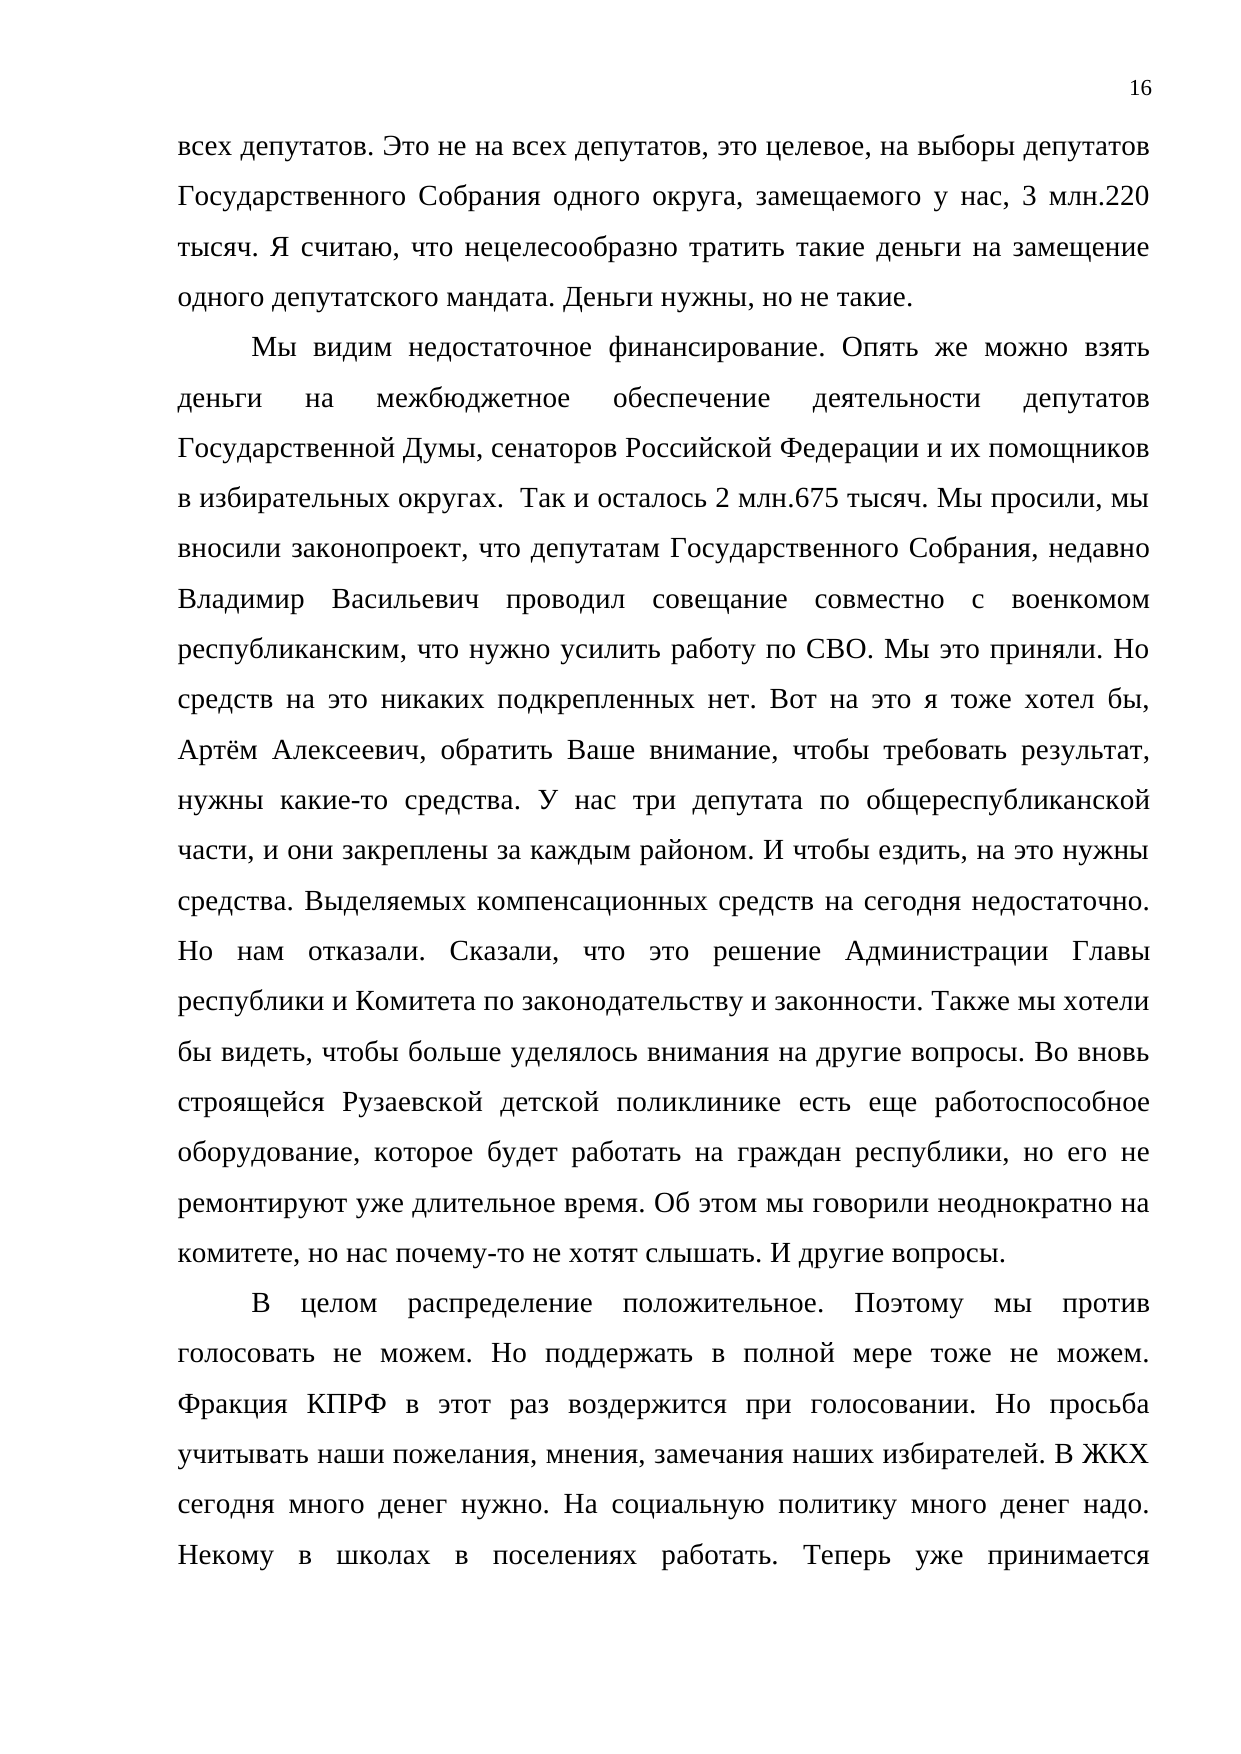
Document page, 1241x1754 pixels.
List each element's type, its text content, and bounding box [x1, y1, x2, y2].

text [177, 1285, 1152, 1629]
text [177, 128, 1152, 313]
text Мы видим недостаточное финансирование. Опять же можно взять деньги на межбюджетное обеспечение деятельности депутатов Государственной Думы, сенаторов Российской Федерации и их помощников в избирательных округах. Так и осталось 2 млн.675 тысяч. Мы просили, мы вносили законопроект, что депутатам Государственного Собрания, недавно Владимир Васильевич проводил совещание совместно с военкомом республиканским, что нужно усилить работу по СВО. Мы это приняли. Но средств на это никаких подкрепленных нет. Вот на это я тоже хотел бы, Артём Алексеевич, обратить Ваше внимание, чтобы требовать результат, нужны какие-то средства. У нас три депутата по общереспубликанской части, и они закреплены за каждым районом. И чтобы ездить, на это нужны средства. Выделяемых компенсационных средств на сегодня недостаточно. Но нам отказали. Сказали, что это решение Администрации Главы республики и Комитета по законодательству и законности. Также мы хотели бы видеть, чтобы больше уделялось внимания на другие вопросы. Во вновь строящейся Рузаевской детской поликлинике есть еще работоспособное оборудование, которое будет работать на граждан республики, но его не ремонтируют уже длительное время. Об этом мы говорили неоднократно на комитете, но нас почему-то не хотят слышать. И другие вопросы. [177, 329, 1152, 1268]
